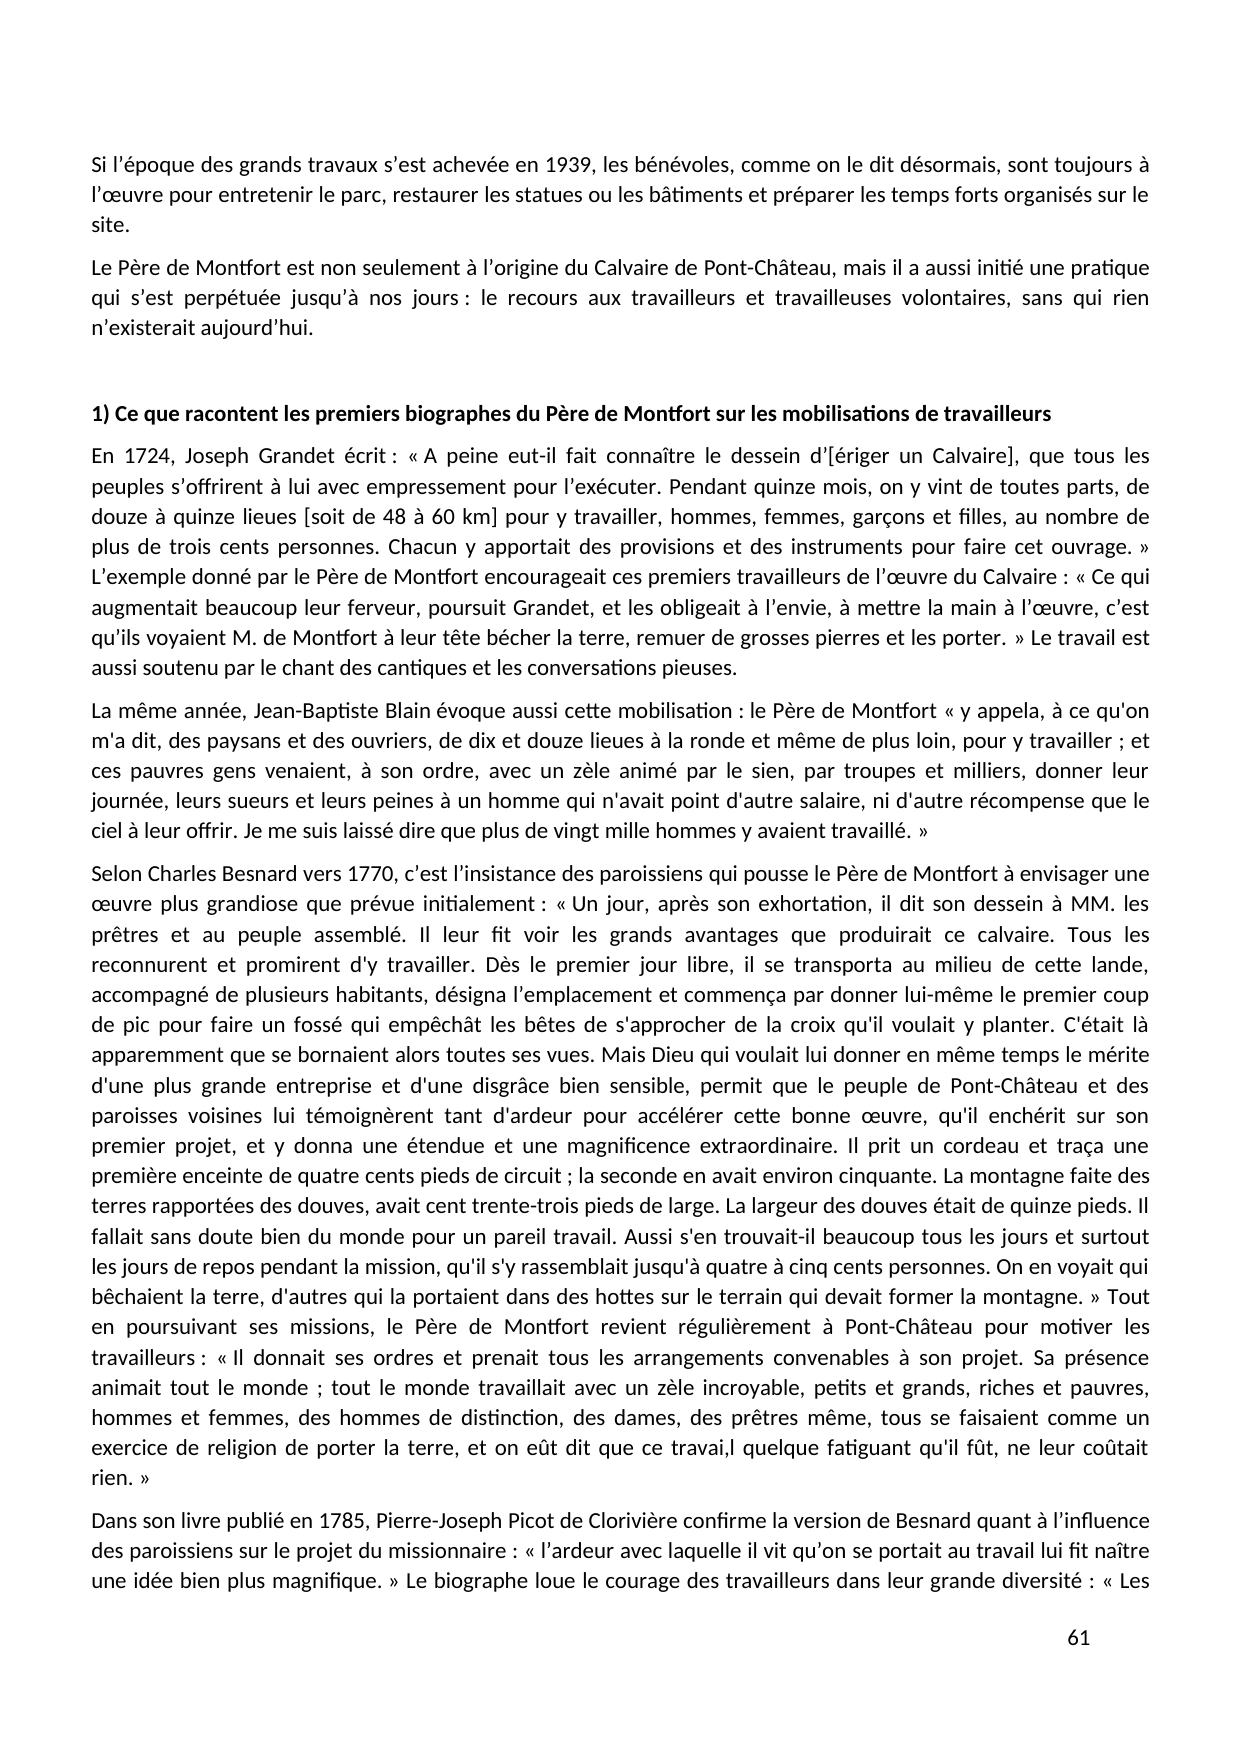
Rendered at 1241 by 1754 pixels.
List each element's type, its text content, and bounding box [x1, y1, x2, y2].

text Selon Charles Besnard vers 1770, c’est l’insistance des paroissiens qui pousse le Père de Montfort à envisager une œuvre plus grandiose que prévue initialement : « Un jour, après son exhortation, il dit son dessein à MM. les prêtres et au peuple assemblé. Il leur fit voir les grands avantages que produirait ce calvaire. Tous les reconnurent et promirent d'y travailler. Dès le premier jour libre, il se transporta au milieu de cette lande, accompagné de plusieurs habitants, désigna l’emplacement et commença par donner lui-même le premier coup de pic pour faire un fossé qui empêchât les bêtes de s'approcher de la croix qu'il voulait y planter. C'était là apparemment que se bornaient alors toutes ses vues. Mais Dieu qui voulait lui donner en même temps le mérite d'une plus grande entreprise et d'une disgrâce bien sensible, permit que le peuple de Pont-Château et des paroisses voisines lui témoignèrent tant d'ardeur pour accélérer cette bonne œuvre, qu'il enchérit sur son premier projet, et y donna une étendue et une magnificence extraordinaire. Il prit un cordeau et traça une première enceinte de quatre cents pieds de circuit ; la seconde en avait environ cinquante. La montagne faite des terres rapportées des douves, avait cent trente-trois pieds de large. La largeur des douves était de quinze pieds. Il fallait sans doute bien du monde pour un pareil travail. Aussi s'en trouvait-il beaucoup tous les jours et surtout les jours de repos pendant la mission, qu'il s'y rassemblait jusqu'à quatre à cinq cents personnes. On en voyait qui bêchaient la terre, d'autres qui la portaient dans des hottes sur le terrain qui devait former la montagne. » Tout en poursuivant ses missions, le Père de Montfort revient régulièrement à Pont-Château pour motiver les travailleurs : « Il donnait ses ordres et prenait tous les arrangements convenables à son projet. Sa présence animait tout le monde ; tout le monde travaillait avec un zèle incroyable, petits et grands, riches et pauvres, hommes et femmes, des hommes de distinction, des dames, des prêtres même, tous se faisaient comme un exercice de religion de porter la terre, et on eût dit que ce travai,l quelque fatiguant qu'il fût, ne leur coûtait rien. » [91, 859, 1150, 1492]
text Si l’époque des grands travaux s’est achevée en 1939, les bénévoles, comme on le dit désormais, sont toujours à l’œuvre pour entretenir le parc, restaurer les statues ou les bâtiments et préparer les temps forts organisés sur le site. [91, 150, 1150, 238]
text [91, 1506, 1150, 1595]
text La même année, Jean-Baptiste Blain évoque aussi cette mobilisation : le Père de Montfort « y appela, à ce qu'on m'a dit, des paysans et des ouvriers, de dix et douze lieues à la ronde et même de plus loin, pour y travailler ; et ces pauvres gens venaient, à son ordre, avec un zèle animé par le sien, par troupes et milliers, donner leur journée, leurs sueurs et leurs peines à un homme qui n'avait point d'autre salaire, ni d'autre récompense que le ciel à leur offrir. Je me suis laissé dire que plus de vingt mille hommes y avaient travaillé. » [91, 696, 1150, 845]
text En 1724, Joseph Grandet écrit : « A peine eut-il fait connaître le dessein d’[ériger un Calvaire], que tous les peuples s’offrirent à lui avec empressement pour l’exécuter. Pendant quinze mois, on y vint de toutes parts, de douze à quinze lieues [soit de 48 à 60 km] pour y travailler, hommes, femmes, garçons et filles, au nombre de plus de trois cents personnes. Chacun y apportait des provisions et des instruments pour faire cet ouvrage. » L’exemple donné par le Père de Montfort encourageait ces premiers travailleurs de l’œuvre du Calvaire : « Ce qui augmentait beaucoup leur ferveur, poursuit Grandet, et les obligeait à l’envie, à mettre la main à l’œuvre, c’est qu’ils voyaient M. de Montfort à leur tête bécher la terre, remuer de grosses pierres et les porter. » Le travail est aussi soutenu par le chant des cantiques et les conversations pieuses. [91, 442, 1150, 681]
text Le Père de Montfort est non seulement à l’origine du Calvaire de Pont-Château, mais il a aussi initié une pratique qui s’est perpétuée jusqu’à nos jours : le recours aux travailleurs et travailleuses volontaires, sans qui rien n’existerait aujourd’hui. [91, 253, 1150, 342]
text 1) Ce que racontent les premiers biographes du Père de Montfort sur les mobilisations de travailleurs [91, 399, 1150, 427]
